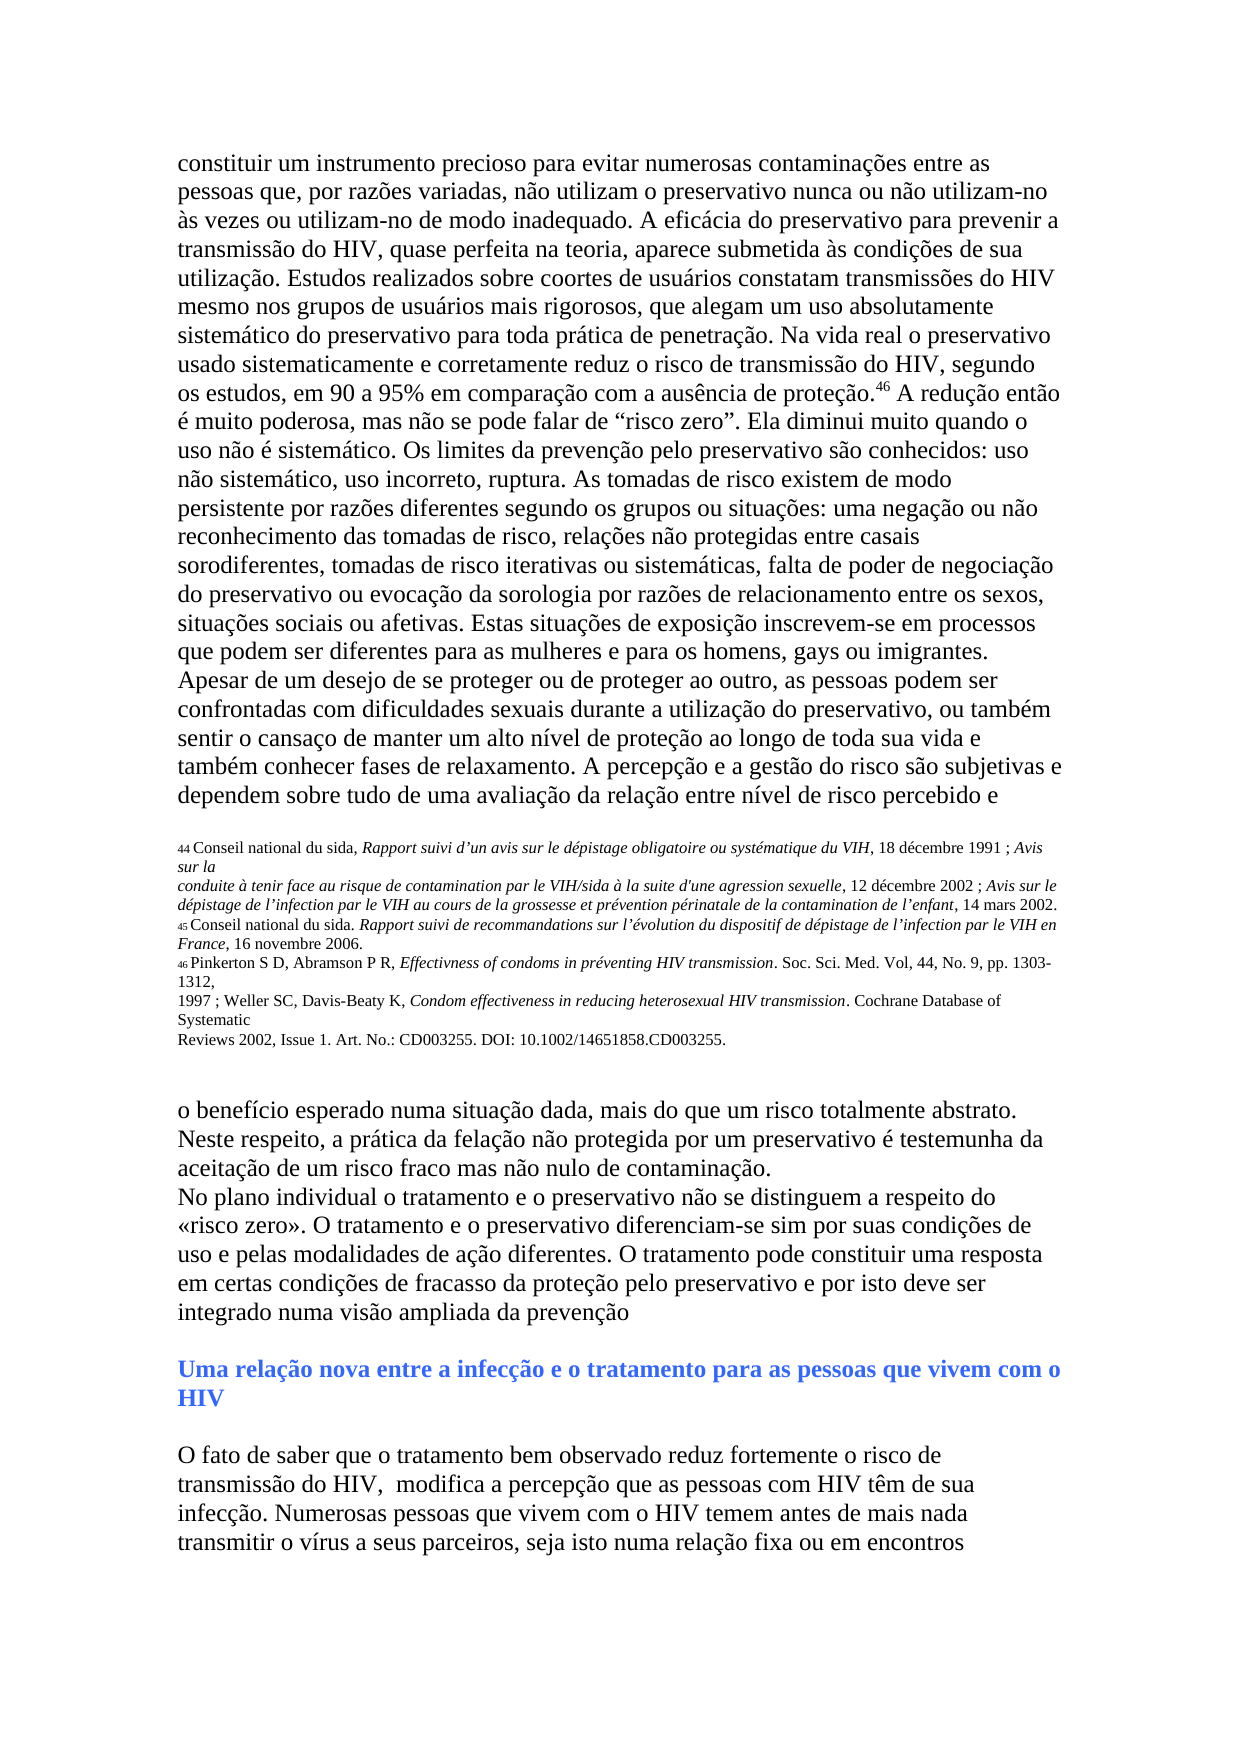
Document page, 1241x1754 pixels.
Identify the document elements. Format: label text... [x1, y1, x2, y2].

text dépistage de l’infection par le VIH au cours de la grossesse et prévention périnatale de la contamination de l’enfant, 14 mars 2002. [177, 895, 1063, 914]
text France, 16 novembre 2006. [177, 933, 1063, 953]
text Reviews 2002, Issue 1. Art. No.: CD003255. DOI: 10.1002/14651858.CD003255. [177, 1029, 1063, 1048]
text conduite à tenir face au risque de contamination par le VIH/sida à la suite d'une agression sexuelle, 12 décembre 2002 ; Avis sur le [177, 876, 1063, 895]
text o benefício esperado numa situação dada, mais do que um risco totalmente abstrato. Neste respeito, a prática da felação não protegida por um preservativo é testemunha da aceitação de um risco fraco mas não nulo de contaminação. [177, 1096, 1063, 1182]
text 1997 ; Weller SC, Davis-Beaty K, Condom effectiveness in reducing heterosexual HIV transmission. Cochrane Database of Systematic [177, 991, 1063, 1029]
text 44 Conseil national du sida, Rapport suivi d’un avis sur le dépistage obligatoire ou systématique du VIH, 18 décembre 1991 ; Avis sur la [177, 838, 1063, 876]
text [177, 1441, 1063, 1556]
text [177, 148, 1063, 809]
text 46 Pinkerton S D, Abramson P R, Effectivness of condoms in préventing HIV transmission. Soc. Sci. Med. Vol, 44, No. 9, pp. 1303-1312, [177, 953, 1063, 991]
text Uma relação nova entre a infecção e o tratamento para as pessoas que vivem com o HIV [177, 1354, 1063, 1412]
text No plano individual o tratamento e o preservativo não se distinguem a respeito do «risco zero». O tratamento e o preservativo diferenciam-se sim por suas condições de uso e pelas modalidades de ação diferentes. O tratamento pode constituir uma resposta em certas condições de fracasso da proteção pelo preservativo e por isto deve ser integrado numa visão ampliada da prevenção [177, 1182, 1063, 1326]
text 45 Conseil national du sida. Rapport suivi de recommandations sur l’évolution du dispositif de dépistage de l’infection par le VIH en [177, 914, 1063, 933]
